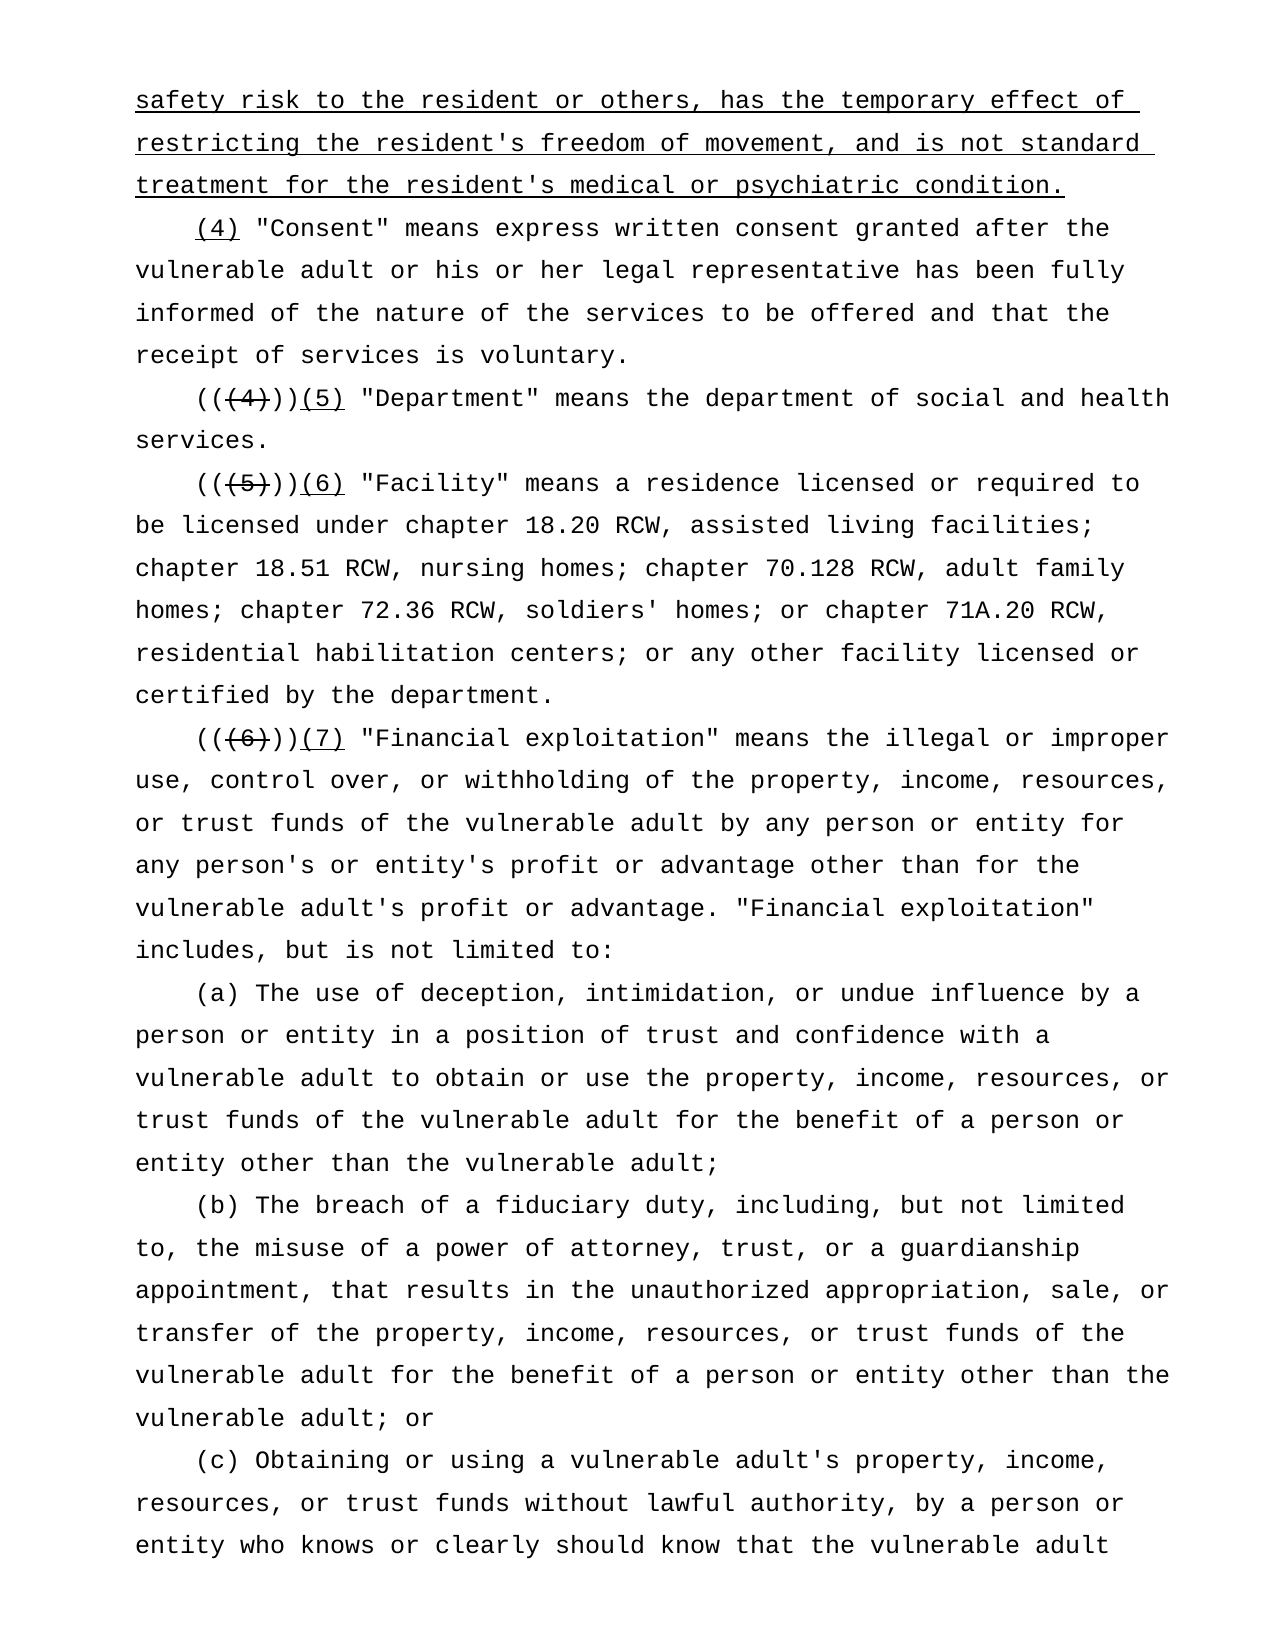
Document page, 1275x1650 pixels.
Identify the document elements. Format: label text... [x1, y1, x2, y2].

text (((4)))(5) "Department" means the department of social and health services. [135, 372, 1170, 457]
text (4) "Consent" means express written consent granted after the vulnerable adult or his or her legal representative has been fully informed of the nature of the services to be offered and that the receipt of services is voluntary. [135, 202, 1170, 372]
text (((6)))(7) "Financial exploitation" means the illegal or improper use, control over, or withholding of the property, income, resources, or trust funds of the vulnerable adult by any person or entity for any person's or entity's profit or advantage other than for the vulnerable adult's profit or advantage. "Financial exploitation" includes, but is not limited to: [135, 712, 1170, 967]
text (((5)))(6) "Facility" means a residence licensed or required to be licensed under chapter 18.20 RCW, assisted living facilities; chapter 18.51 RCW, nursing homes; chapter 70.128 RCW, adult family homes; chapter 72.36 RCW, soldiers' homes; or chapter 71A.20 RCW, residential habilitation centers; or any other facility licensed or certified by the department. [135, 457, 1170, 712]
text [135, 75, 1170, 202]
text (b) The breach of a fiduciary duty, including, but not limited to, the misuse of a power of attorney, trust, or a guardianship appointment, that results in the unauthorized appropriation, sale, or transfer of the property, income, resources, or trust funds of the vulnerable adult for the benefit of a person or entity other than the vulnerable adult; or [135, 1180, 1170, 1435]
text (a) The use of deception, intimidation, or undue influence by a person or entity in a position of trust and confidence with a vulnerable adult to obtain or use the property, income, resources, or trust funds of the vulnerable adult for the benefit of a person or entity other than the vulnerable adult; [135, 967, 1170, 1180]
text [135, 1435, 1170, 1562]
